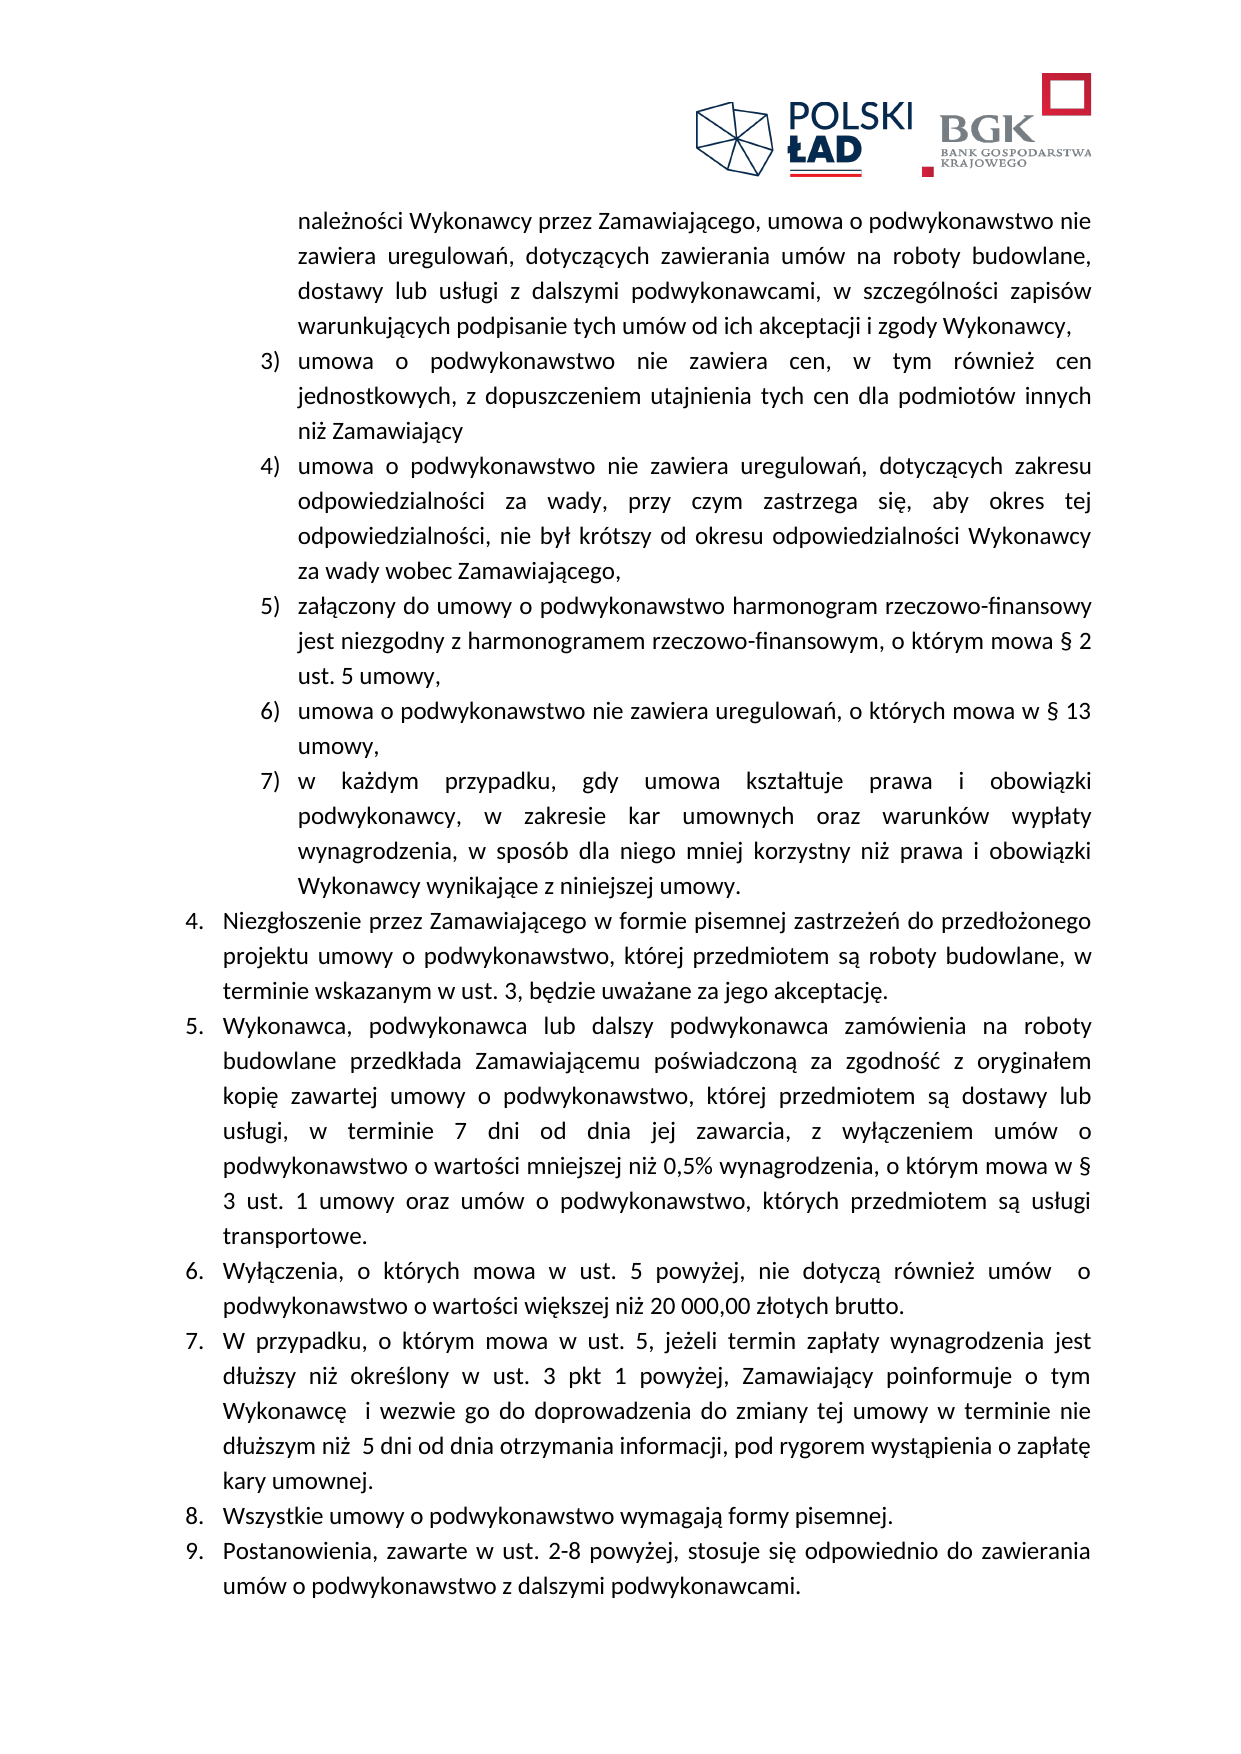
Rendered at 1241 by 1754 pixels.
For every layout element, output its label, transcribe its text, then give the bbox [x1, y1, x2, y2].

list umowa o podwykonawstwo nie zawiera uregulowań, dotyczących zakresu odpowiedzialności za wady, przy czym zastrzega się, aby okres tej odpowiedzialności, nie był krótszy od okresu odpowiedzialności Wykonawcy za wady wobec Zamawiającego, [260, 450, 1093, 586]
list załączony do umowy o podwykonawstwo harmonogram rzeczowo-finansowy jest niezgodny z harmonogramem rzeczowo-finansowym, o którym mowa § 2 ust. 5 umowy, [260, 590, 1093, 691]
list W przypadku, o którym mowa w ust. 5, jeżeli termin zapłaty wynagrodzenia jest dłuższy niż określony w ust. 3 pkt 1 powyżej, Zamawiający poinformuje o tym Wykonawcę i wezwie go do doprowadzenia do zmiany tej umowy w terminie nie dłuższym niż 5 dni od dnia otrzymania informacji, pod rygorem wystąpienia o zapłatę kary umownej. [185, 1325, 1093, 1496]
picture [922, 73, 1092, 177]
list Niezgłoszenie przez Zamawiającego w formie pisemnej zastrzeżeń do przedłożonego projektu umowy o podwykonawstwo, której przedmiotem są roboty budowlane, w terminie wskazanym w ust. 3, będzie uważane za jego akceptację. [185, 905, 1093, 1006]
list Wykonawca, podwykonawca lub dalszy podwykonawca zamówienia na roboty budowlane przedkłada Zamawiającemu poświadczoną za zgodność z oryginałem kopię zawartej umowy o podwykonawstwo, której przedmiotem są dostawy lub usługi, w terminie 7 dni od dnia jej zawarcia, z wyłączeniem umów o podwykonawstwo o wartości mniejszej niż 0,5% wynagrodzenia, o którym mowa w § 3 ust. 1 umowy oraz umów o podwykonawstwo, których przedmiotem są usługi transportowe. [185, 1010, 1093, 1251]
list Wszystkie umowy o podwykonawstwo wymagają formy pisemnej. [185, 1500, 1093, 1531]
list umowa o podwykonawstwo nie zawiera cen, w tym również cen jednostkowych, z dopuszczeniem utajnienia tych cen dla podmiotów innych niż Zamawiający [260, 345, 1093, 446]
list umowa o podwykonawstwo nie zawiera uregulowań, o których mowa w § 13 umowy, [260, 695, 1093, 761]
list Postanowienia, zawarte w ust. 2-8 powyżej, stosuje się odpowiednio do zawierania umów o podwykonawstwo z dalszymi podwykonawcami. [185, 1535, 1093, 1601]
list Wyłączenia, o których mowa w ust. 5 powyżej, nie dotyczą również umów o podwykonawstwo o wartości większej niż 20 000,00 złotych brutto. [185, 1255, 1093, 1321]
picture [696, 102, 912, 177]
list w każdym przypadku, gdy umowa kształtuje prawa i obowiązki podwykonawcy, w zakresie kar umownych oraz warunków wypłaty wynagrodzenia, w sposób dla niego mniej korzystny niż prawa i obowiązki Wykonawcy wynikające z niniejszej umowy. [260, 765, 1093, 901]
